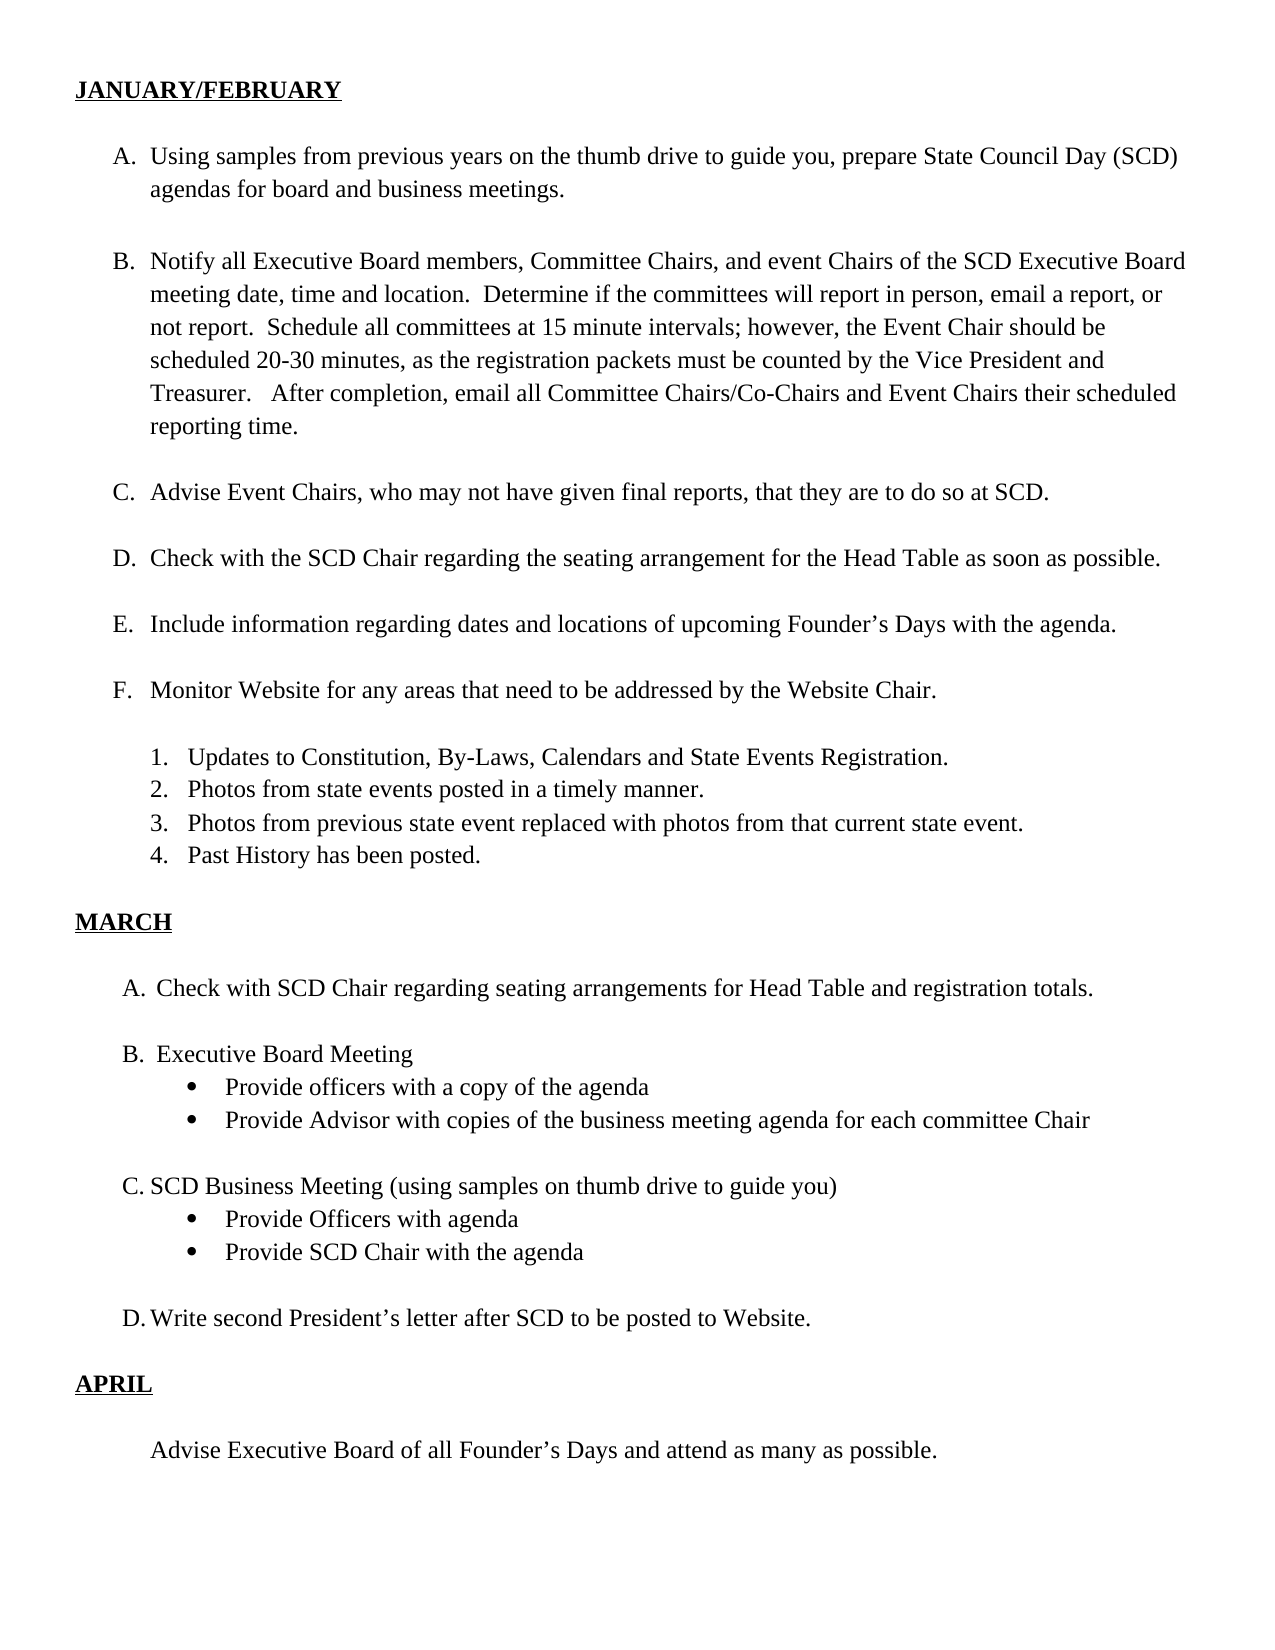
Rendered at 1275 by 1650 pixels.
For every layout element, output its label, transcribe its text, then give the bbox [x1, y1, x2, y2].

list Notify all Executive Board members, Committee Chairs, and event Chairs of the SCD Executive Board meeting date, time and location. Determine if the committees will report in person, email a report, or not report. Schedule all committees at 15 minute intervals; however, the Event Chair should be scheduled 20-30 minutes, as the registration packets must be counted by the Vice President and Treasurer. After completion, email all Committee Chairs/Co-Chairs and Event Chairs their scheduled reporting time. [112, 246, 1200, 440]
list Executive Board Meeting [122, 1039, 1200, 1067]
list Include information regarding dates and locations of upcoming Founder’s Days with the agenda. [112, 609, 1200, 638]
text Advise Executive Board of all Founder’s Days and attend as many as possible. [75, 1435, 1200, 1464]
text MARCH [75, 907, 1200, 935]
list Check with the SCD Chair regarding the seating arrangement for the Head Table as soon as possible. [112, 543, 1200, 572]
list Advise Event Chairs, who may not have given final reports, that they are to do so at SCD. [112, 477, 1200, 506]
list Using samples from previous years on the thumb drive to guide you, prepare State Council Day (SCD) agendas for board and business meetings. [112, 141, 1200, 203]
list Updates to Constitution, By-Laws, Calendars and State Events Registration. [150, 742, 1200, 770]
text JANUARY/FEBRUARY [75, 75, 1200, 104]
list Photos from previous state event replaced with photos from that current state event. [150, 808, 1200, 836]
text APRIL [75, 1369, 1200, 1398]
list Provide Officers with agenda [187, 1204, 1200, 1233]
list Write second President’s letter after SCD to be posted to Website. [122, 1303, 1200, 1332]
list SCD Business Meeting (using samples on thumb drive to guide you) [122, 1171, 1200, 1199]
list Past History has been posted. [150, 841, 1200, 869]
list Provide Advisor with copies of the business meeting agenda for each committee Chair [187, 1105, 1200, 1133]
list Provide SCD Chair with the agenda [187, 1237, 1200, 1266]
list Provide officers with a copy of the agenda [187, 1072, 1200, 1101]
list Monitor Website for any areas that need to be addressed by the Website Chair. [112, 676, 1200, 704]
list Photos from state events posted in a timely manner. [150, 774, 1200, 803]
list Check with SCD Chair regarding seating arrangements for Head Table and registration totals. [122, 973, 1200, 1001]
